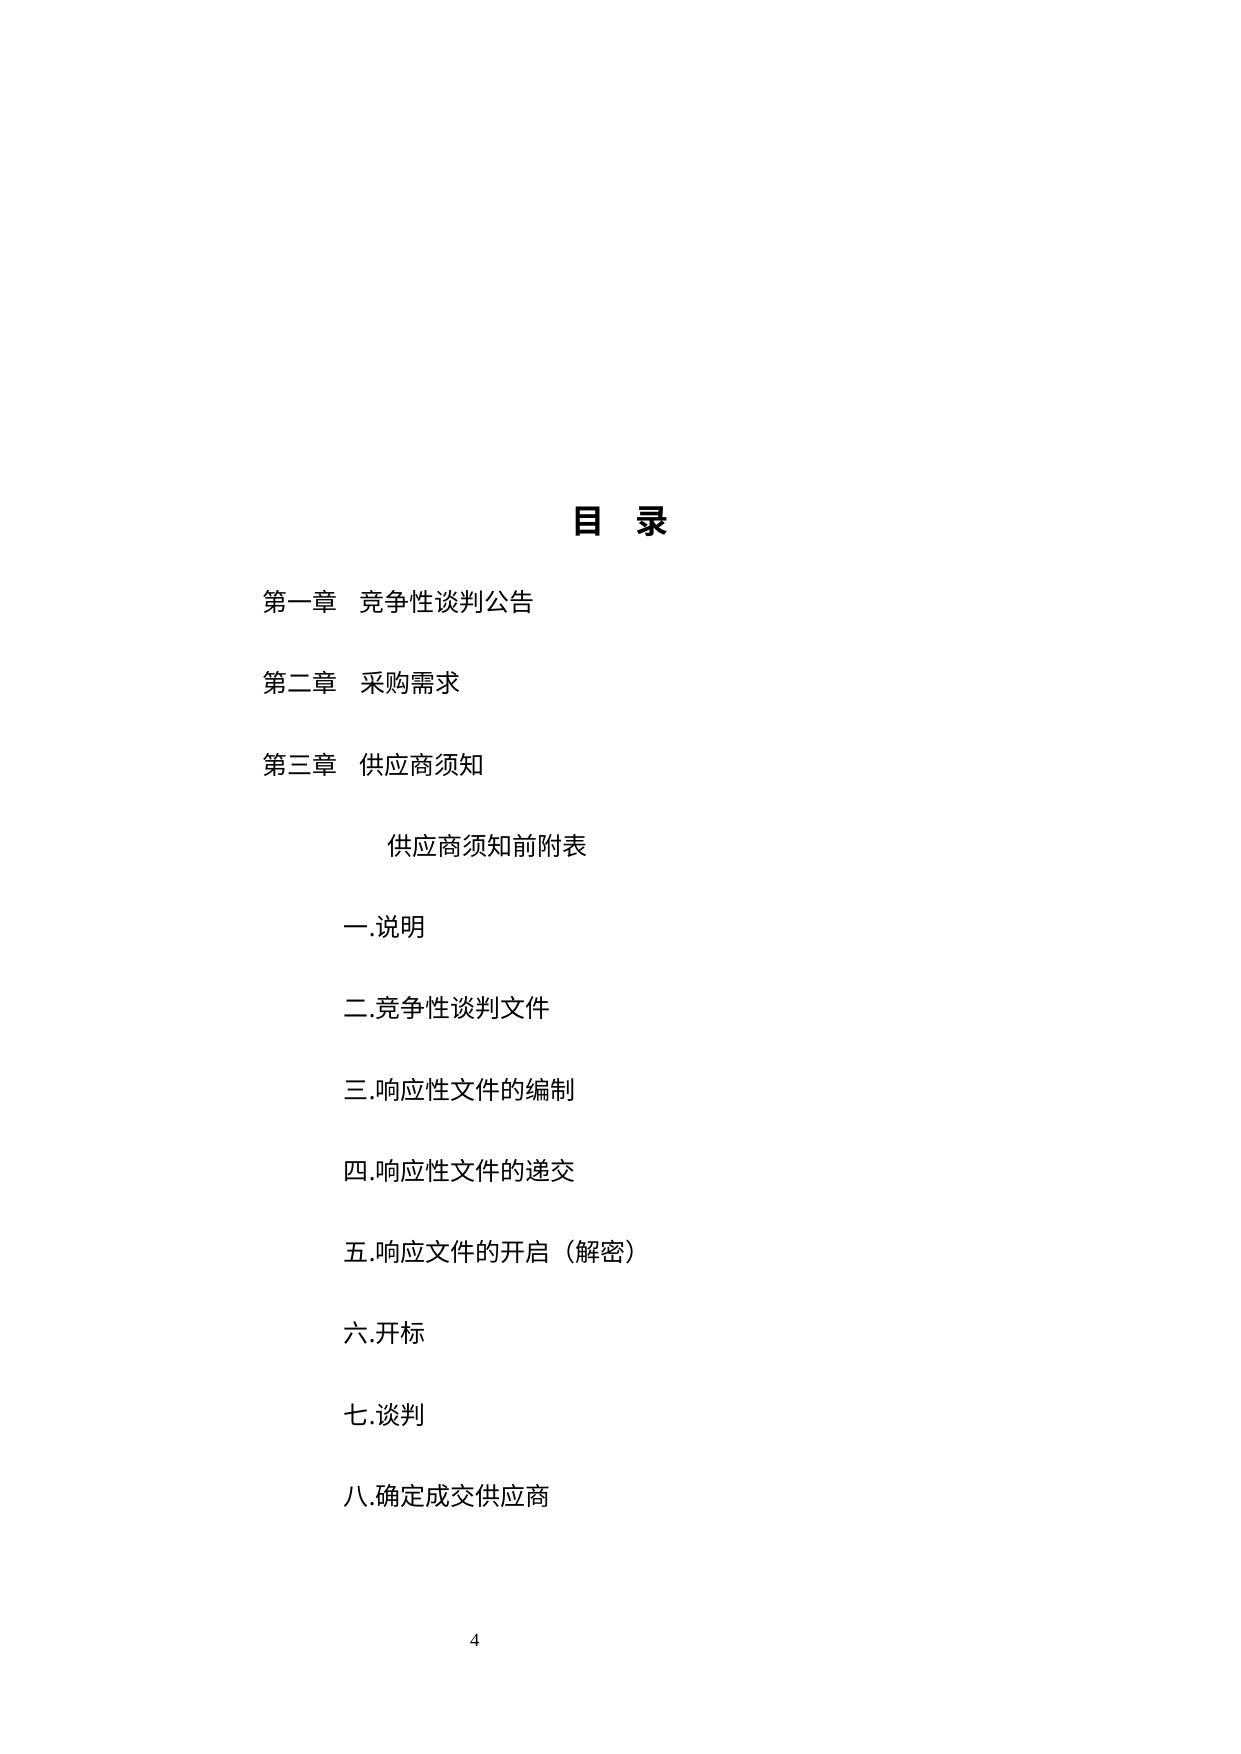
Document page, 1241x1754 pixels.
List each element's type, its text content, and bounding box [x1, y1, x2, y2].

text 六.开标 [281, 1299, 1128, 1364]
text 第三章 供应商须知 [112, 731, 1128, 796]
text 五.响应文件的开启（解密） [281, 1218, 1128, 1283]
text 八.确定成交供应商 [281, 1462, 1128, 1527]
text 四.响应性文件的递交 [281, 1137, 1128, 1202]
text 供应商须知前附表 [225, 812, 1128, 877]
text 一.说明 [281, 893, 1128, 958]
text 二.竞争性谈判文件 [281, 974, 1128, 1039]
text 第一章 竞争性谈判公告 [112, 568, 1128, 633]
text 目 录 [112, 487, 1128, 552]
text 第二章 采购需求 [112, 649, 1128, 714]
text 三.响应性文件的编制 [281, 1056, 1128, 1121]
text 七.谈判 [281, 1381, 1128, 1446]
